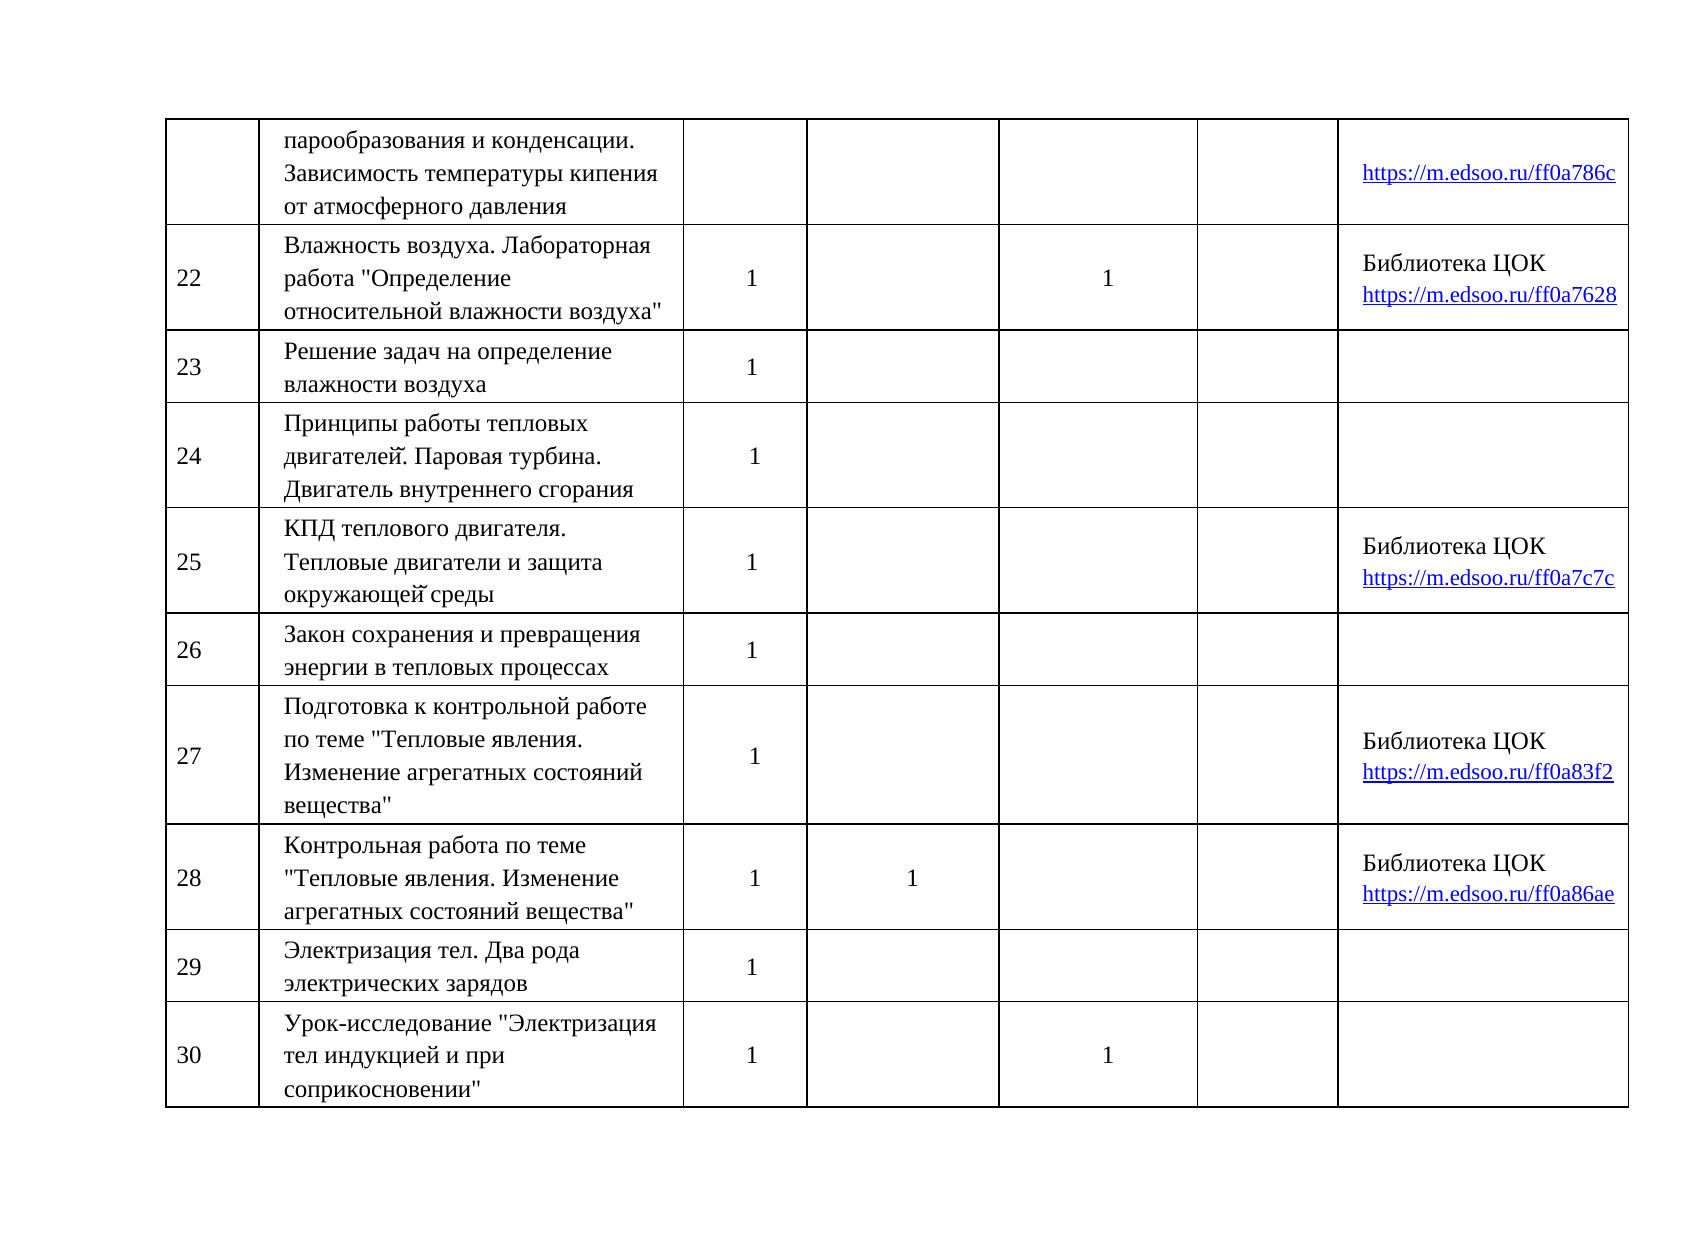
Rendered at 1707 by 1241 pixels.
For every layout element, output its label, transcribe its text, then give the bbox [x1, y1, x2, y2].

table_cell [1339, 614, 1628, 684]
table_cell Закон сохранения и превращения энергии в тепловых процессах [260, 614, 683, 684]
table_cell 1 [1000, 225, 1197, 329]
table_cell [1198, 686, 1337, 823]
table_cell 1 [684, 686, 806, 823]
table_cell 1 [684, 120, 806, 223]
table_cell [1339, 930, 1628, 1001]
table_cell 30 [167, 1002, 258, 1106]
table_cell [1000, 403, 1197, 507]
table_cell 26 [167, 614, 258, 684]
table_cell Библиотека ЦОК https://m.edsoo.ru/ff0a7628 [1339, 225, 1628, 329]
table_cell [808, 930, 998, 1001]
table_cell [1198, 1002, 1337, 1106]
table_cell 27 [167, 686, 258, 823]
table_cell [808, 403, 998, 507]
table_cell [1198, 331, 1337, 401]
table_cell [1000, 825, 1197, 928]
table_cell КПД теплового двигателя. Тепловые двигатели и защита окружающей̆ среды [260, 508, 683, 612]
table_cell [808, 1002, 998, 1106]
table_cell [1000, 930, 1197, 1001]
table_cell 1 [684, 508, 806, 612]
table_cell Библиотека ЦОК https://m.edsoo.ru/ff0a7c7c [1339, 508, 1628, 612]
table_cell [1339, 1002, 1628, 1106]
table_cell [1198, 508, 1337, 612]
table_cell [1198, 120, 1337, 223]
table_cell [808, 225, 998, 329]
table_cell [1000, 508, 1197, 612]
table_cell [808, 686, 998, 823]
table_cell [1339, 331, 1628, 401]
table_cell Влажность воздуха. Лабораторная работа "Определение относительной влажности воздуха" [260, 225, 683, 329]
table_cell Электризация тел. Два рода электрических зарядов [260, 930, 683, 1001]
table_cell 1 [684, 1002, 806, 1106]
table_cell 28 [167, 825, 258, 928]
table_cell 1 [684, 331, 806, 401]
table_cell [1198, 930, 1337, 1001]
table_cell 1 [684, 930, 806, 1001]
table_cell [1000, 120, 1197, 223]
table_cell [1339, 120, 1628, 223]
table_cell [1000, 614, 1197, 684]
table_cell 1 [1000, 1002, 1197, 1106]
table_cell Библиотека ЦОК https://m.edsoo.ru/ff0a86ae [1339, 825, 1628, 928]
table_cell [808, 331, 998, 401]
table_cell [1198, 825, 1337, 928]
table_cell Подготовка к контрольной работе по теме "Тепловые явления. Изменение агрегатных состояний вещества" [260, 686, 683, 823]
table_cell 29 [167, 930, 258, 1001]
table_cell [808, 614, 998, 684]
table_cell [808, 120, 998, 223]
table_cell 25 [167, 508, 258, 612]
table_cell [1198, 403, 1337, 507]
table_cell 1 [684, 614, 806, 684]
table_cell 23 [167, 331, 258, 401]
table_cell [1198, 614, 1337, 684]
table_cell 1 [684, 403, 806, 507]
table_cell [1000, 686, 1197, 823]
table_cell Принципы работы тепловых двигателей̆. Паровая турбина. Двигатель внутреннего сгорания [260, 403, 683, 507]
table_cell [1198, 225, 1337, 329]
table_cell 21 [167, 120, 258, 223]
table_cell 24 [167, 403, 258, 507]
table_cell [1000, 331, 1197, 401]
table_cell [808, 508, 998, 612]
table_cell 1 [808, 825, 998, 928]
table_cell [1339, 403, 1628, 507]
table_cell Решение задач на определение влажности воздуха [260, 331, 683, 401]
table_cell 1 [684, 225, 806, 329]
table_cell 1 [684, 825, 806, 928]
table_cell Библиотека ЦОК https://m.edsoo.ru/ff0a83f2 [1339, 686, 1628, 823]
table_cell Контрольная работа по теме "Тепловые явления. Изменение агрегатных состояний вещества" [260, 825, 683, 928]
table_cell 22 [167, 225, 258, 329]
table_cell Урок-исследование "Электризация тел индукцией и при соприкосновении" [260, 1002, 683, 1106]
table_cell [260, 120, 683, 223]
